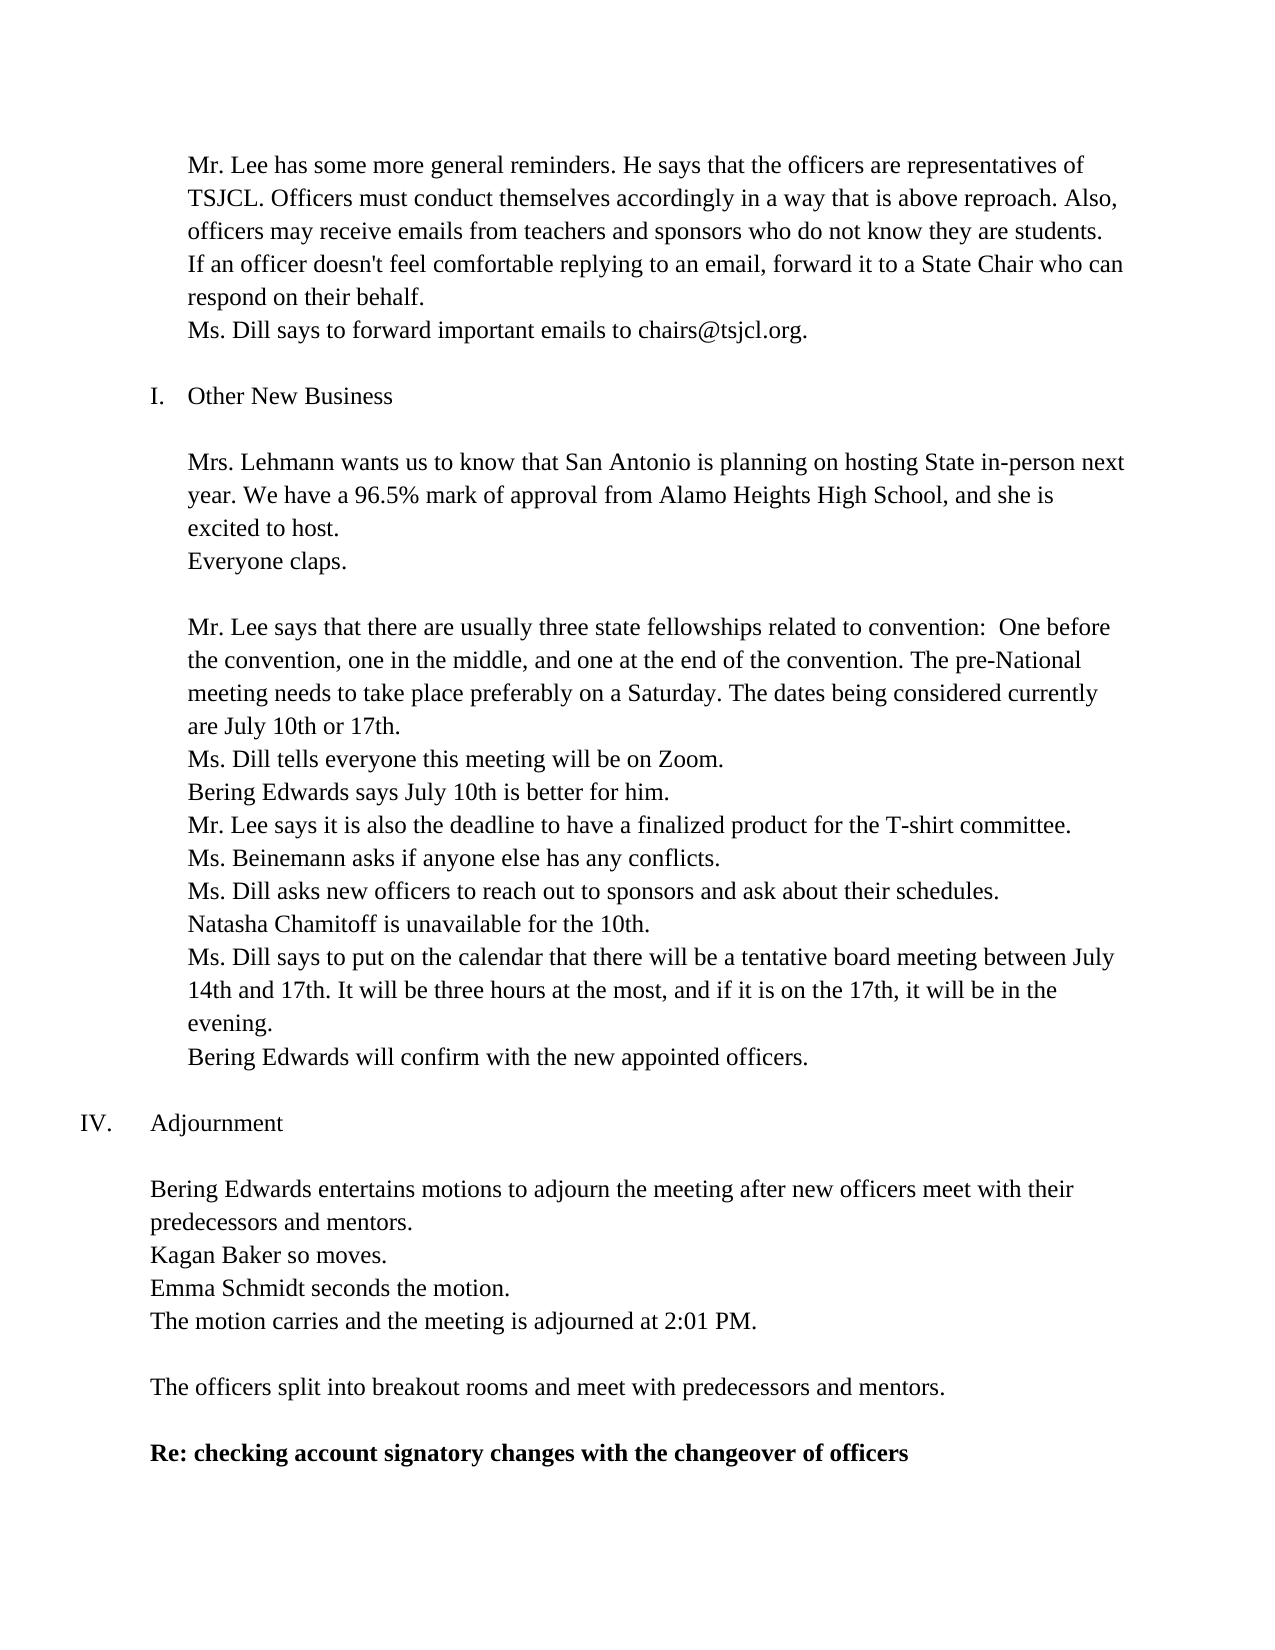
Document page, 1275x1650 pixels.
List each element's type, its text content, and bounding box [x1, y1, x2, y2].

text Bering Edwards says July 10th is better for him. [187, 777, 1125, 806]
text Ms. Dill says to forward important emails to chairs@tsjcl.org. [187, 315, 1125, 344]
text Everyone claps. [187, 546, 1125, 575]
text Re: checking account signatory changes with the changeover of officers [150, 1438, 1125, 1467]
text The officers split into breakout rooms and meet with predecessors and mentors. [150, 1372, 1125, 1401]
text The motion carries and the meeting is adjourned at 2:01 PM. [150, 1306, 1125, 1334]
text Bering Edwards will confirm with the new appointed officers. [187, 1042, 1125, 1070]
text Emma Schmidt seconds the motion. [150, 1273, 1125, 1301]
text Kagan Baker so moves. [150, 1240, 1125, 1268]
list Other New Business [150, 381, 1125, 410]
text Natasha Chamitoff is unavailable for the 10th. [187, 909, 1125, 938]
text Mr. Lee has some more general reminders. He says that the officers are representatives of TSJCL. Officers must conduct themselves accordingly in a way that is above reproach. Also, officers may receive emails from teachers and sponsors who do not know they are students. If an officer doesn't feel comfortable replying to an email, forward it to a State Chair who can respond on their behalf. [187, 150, 1125, 311]
text Mrs. Lehmann wants us to know that San Antonio is planning on hosting State in-person next year. We have a 96.5% mark of approval from Alamo Heights High School, and she is excited to host. [187, 447, 1125, 542]
text Ms. Dill says to put on the calendar that there will be a tentative board meeting between July 14th and 17th. It will be three hours at the most, and if it is on the 17th, it will be in the evening. [187, 942, 1125, 1037]
text Mr. Lee says that there are usually three state fellowships related to convention: One before the convention, one in the middle, and one at the end of the convention. The pre-National meeting needs to take place preferably on a Saturday. The dates being considered currently are July 10th or 17th. [187, 612, 1125, 740]
text Ms. Beinemann asks if anyone else has any conflicts. [187, 843, 1125, 872]
text Ms. Dill asks new officers to reach out to sponsors and ask about their schedules. [187, 876, 1125, 905]
list Adjournment [112, 1108, 1125, 1136]
text Bering Edwards entertains motions to adjourn the meeting after new officers meet with their predecessors and mentors. [150, 1174, 1125, 1235]
text Mr. Lee says it is also the deadline to have a finalized product for the T-shirt committee. [187, 810, 1125, 839]
text Ms. Dill tells everyone this meeting will be on Zoom. [187, 744, 1125, 773]
